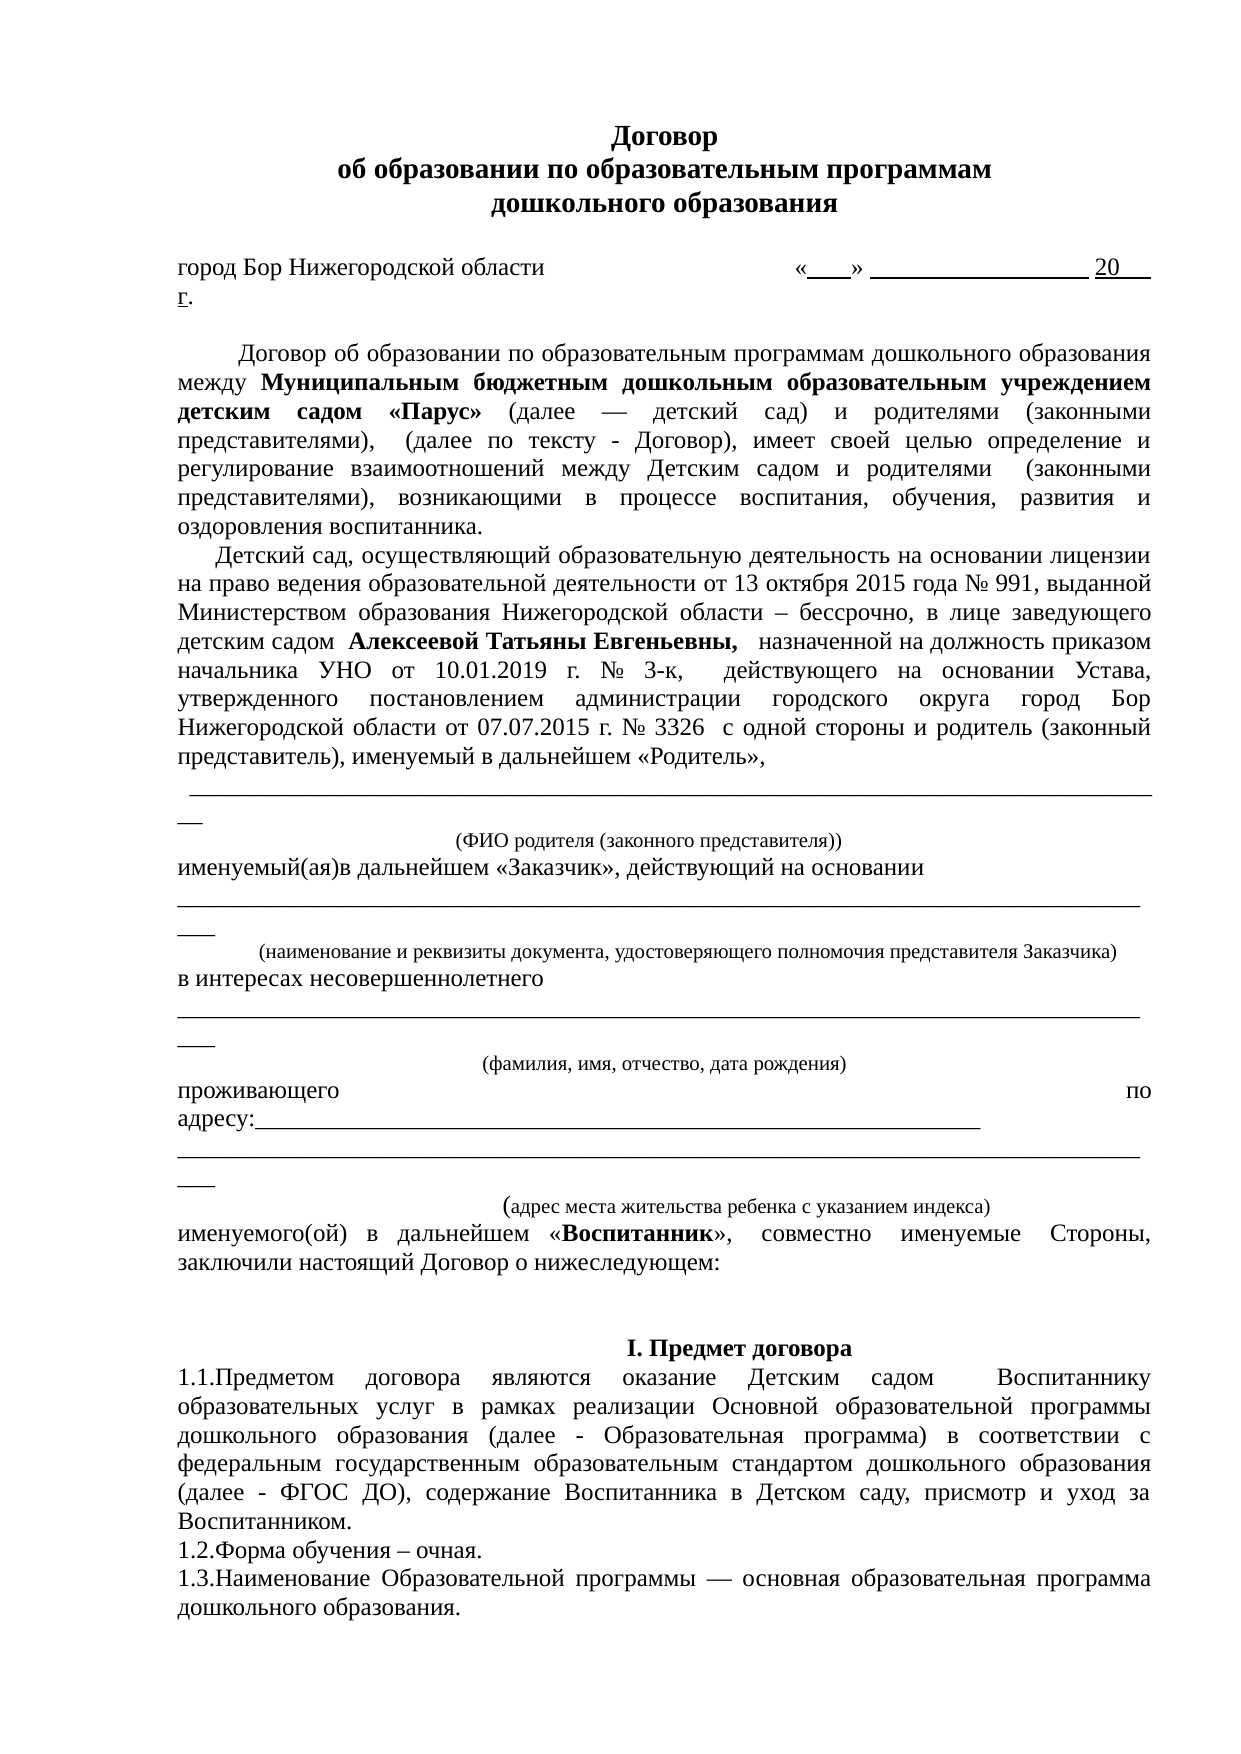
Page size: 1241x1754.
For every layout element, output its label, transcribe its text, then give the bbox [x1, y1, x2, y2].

text именуемый(ая)в дальнейшем «Заказчик», действующий на основании [177, 852, 1152, 881]
text в интересах несовершеннолетнего [177, 963, 1152, 992]
text проживающего по адресу:__________________________________________________________ [177, 1075, 1152, 1132]
text (адрес места жительства ребенка с указанием индекса) [177, 1190, 1152, 1218]
text город Бор Нижегородской области « » 20 г. [177, 252, 1152, 310]
text 1.2.Форма обучения – очная. [177, 1535, 1152, 1563]
text именуемого(ой) в дальнейшем «Воспитанник», совместно именуемые Стороны, заключили настоящий Договор о нижеследующем: [177, 1218, 1152, 1276]
text ________________________________________________________________________________ [177, 881, 1152, 938]
text Договор [177, 118, 1152, 152]
text ________________________________________________________________________________ [177, 1132, 1152, 1190]
text 1.3.Наименование Образовательной программы — основная образовательная программа дошкольного образования. [177, 1563, 1152, 1621]
text (ФИО родителя (законного представителя)) [177, 827, 1152, 852]
text _______________________________________________________________________________ [177, 770, 1152, 827]
text I. Предмет договора [327, 1333, 1152, 1362]
text об образовании по образовательным программам [177, 152, 1152, 185]
text дошкольного образования [177, 185, 1152, 219]
text (наименование и реквизиты документа, удостоверяющего полномочия представителя Заказчика) [177, 938, 1152, 963]
text 1.1.Предметом договора являются оказание Детским садом Воспитаннику образовательных услуг в рамках реализации Основной образовательной программы дошкольного образования (далее - Образовательная программа) в соответствии с федеральным государственным образовательным стандартом дошкольного образования (далее - ФГОС ДО), содержание Воспитанника в Детском саду, присмотр и уход за Воспитанником. [177, 1362, 1152, 1535]
text Договор об образовании по образовательным программам дошкольного образования между Муниципальным бюджетным дошкольным образовательным учреждением детским садом «Парус» (далее — детский сад) и родителями (законными представителями), (далее по тексту - Договор), имеет своей целью определение и регулирование взаимоотношений между Детским садом и родителями (законными представителями), возникающими в процессе воспитания, обучения, развития и оздоровления воспитанника. [177, 338, 1152, 540]
text ________________________________________________________________________________ [177, 992, 1152, 1050]
text (фамилия, имя, отчество, дата рождения) [177, 1050, 1152, 1075]
text Детский сад, осуществляющий образовательную деятельность на основании лицензии на право ведения образовательной деятельности от 13 октября 2015 года № 991, выданной Министерством образования Нижегородской области – бессрочно, в лице заведующего детским садом Алексеевой Татьяны Евгеньевны, назначенной на должность приказом начальника УНО от 10.01.2019 г. № 3-к, действующего на основании Устава, утвержденного постановлением администрации городского округа город Бор Нижегородской области от 07.07.2015 г. № 3326 с одной стороны и родитель (законный представитель), именуемый в дальнейшем «Родитель», [177, 540, 1152, 770]
